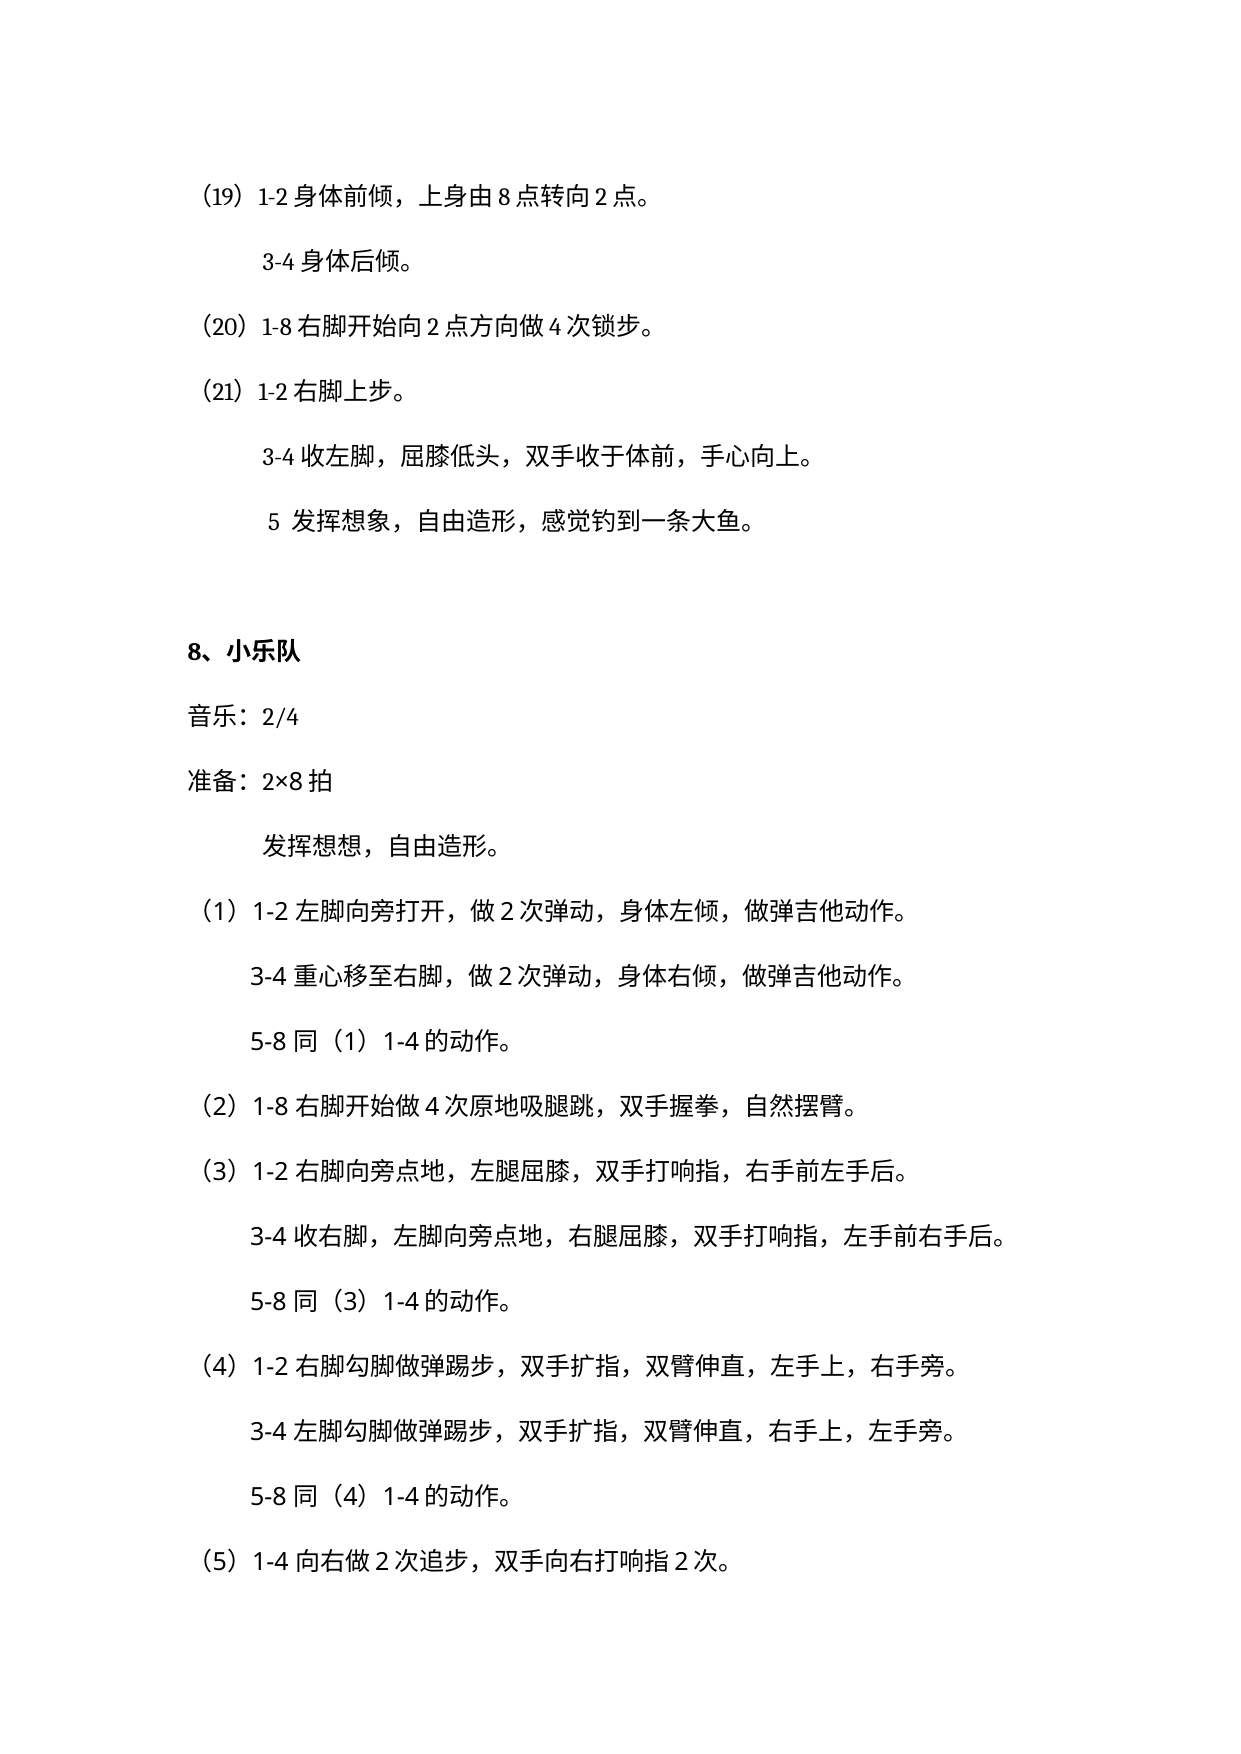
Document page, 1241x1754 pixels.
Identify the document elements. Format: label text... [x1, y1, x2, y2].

text 5 发挥想象，自由造形，感觉钓到一条大鱼。 [187, 487, 1053, 552]
text 5-8 同（4）1-4的动作。 [187, 1462, 1053, 1527]
text （1）1-2 左脚向旁打开，做2次弹动，身体左倾，做弹吉他动作。 [187, 877, 1053, 942]
text （19）1-2 身体前倾，上身由8点转向2点。 [187, 162, 1053, 227]
text 3-4 收左脚，屈膝低头，双手收于体前，手心向上。 [187, 422, 1053, 487]
text 5-8 同（3）1-4的动作。 [187, 1267, 1053, 1332]
text 8、小乐队 [187, 617, 1053, 682]
text 5-8 同（1）1-4的动作。 [187, 1007, 1053, 1072]
text 发挥想想，自由造形。 [187, 812, 1053, 877]
text （5）1-4 向右做2次追步，双手向右打响指2次。 [187, 1527, 1053, 1592]
text 3-4 收右脚，左脚向旁点地，右腿屈膝，双手打响指，左手前右手后。 [187, 1202, 1053, 1267]
text （4）1-2 右脚勾脚做弹踢步，双手扩指，双臂伸直，左手上，右手旁。 [187, 1332, 1053, 1397]
text （3）1-2 右脚向旁点地，左腿屈膝，双手打响指，右手前左手后。 [187, 1137, 1053, 1202]
text 3-4 重心移至右脚，做2次弹动，身体右倾，做弹吉他动作。 [187, 942, 1053, 1007]
text （2）1-8 右脚开始做4次原地吸腿跳，双手握拳，自然摆臂。 [187, 1072, 1053, 1137]
text 音乐：2/4 [187, 682, 1053, 747]
text （21）1-2 右脚上步。 [187, 357, 1053, 422]
text 3-4 左脚勾脚做弹踢步，双手扩指，双臂伸直，右手上，左手旁。 [187, 1397, 1053, 1462]
text 准备：2×8拍 [187, 747, 1053, 812]
text 3-4 身体后倾。 [187, 227, 1053, 292]
text （20）1-8 右脚开始向2点方向做4次锁步。 [187, 292, 1053, 357]
